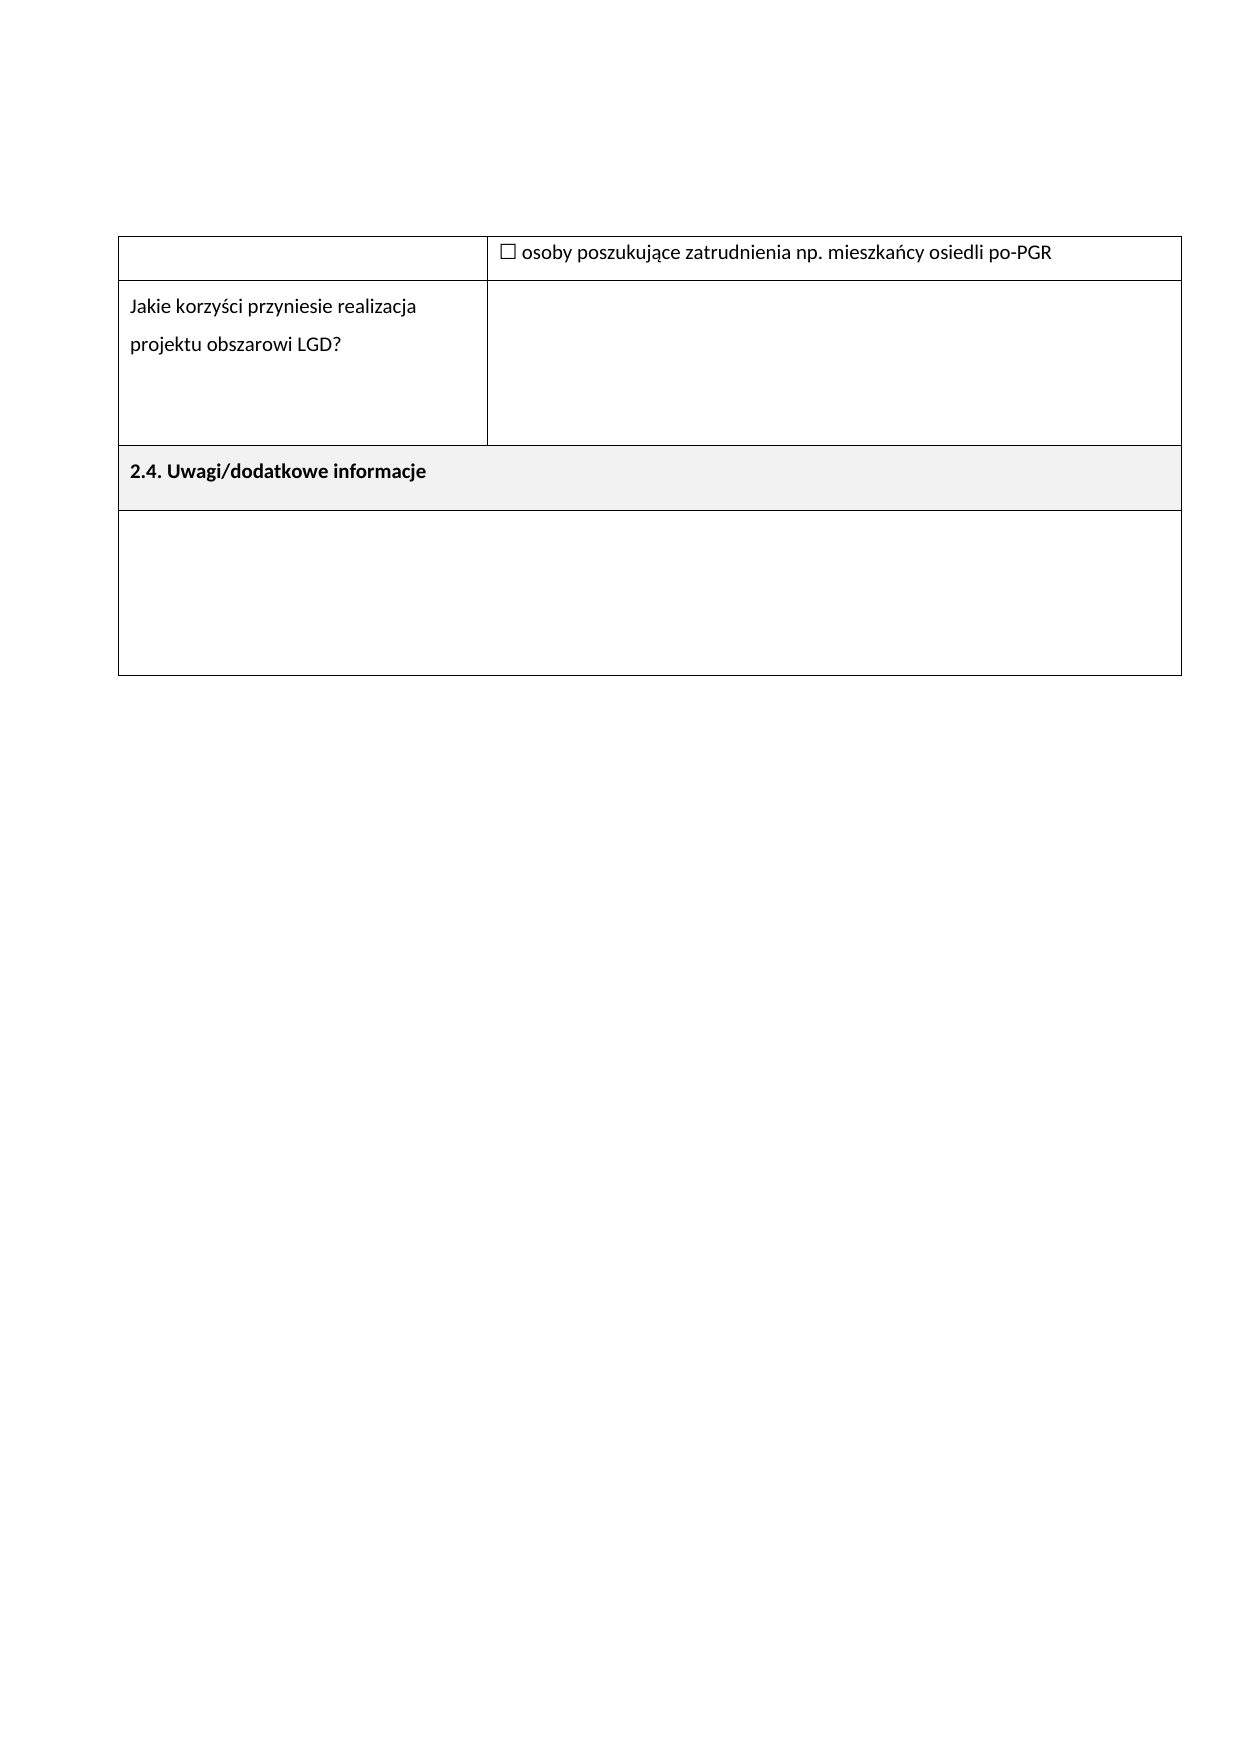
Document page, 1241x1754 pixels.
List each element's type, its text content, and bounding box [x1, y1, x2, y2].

table_cell [488, 281, 1181, 445]
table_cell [119, 237, 487, 280]
table_cell [119, 511, 1181, 675]
table_cell 2.4. Uwagi/dodatkowe informacje [119, 446, 1181, 510]
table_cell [488, 237, 1181, 280]
table_cell Jakie korzyści przyniesie realizacja projektu obszarowi LGD? [119, 281, 487, 445]
